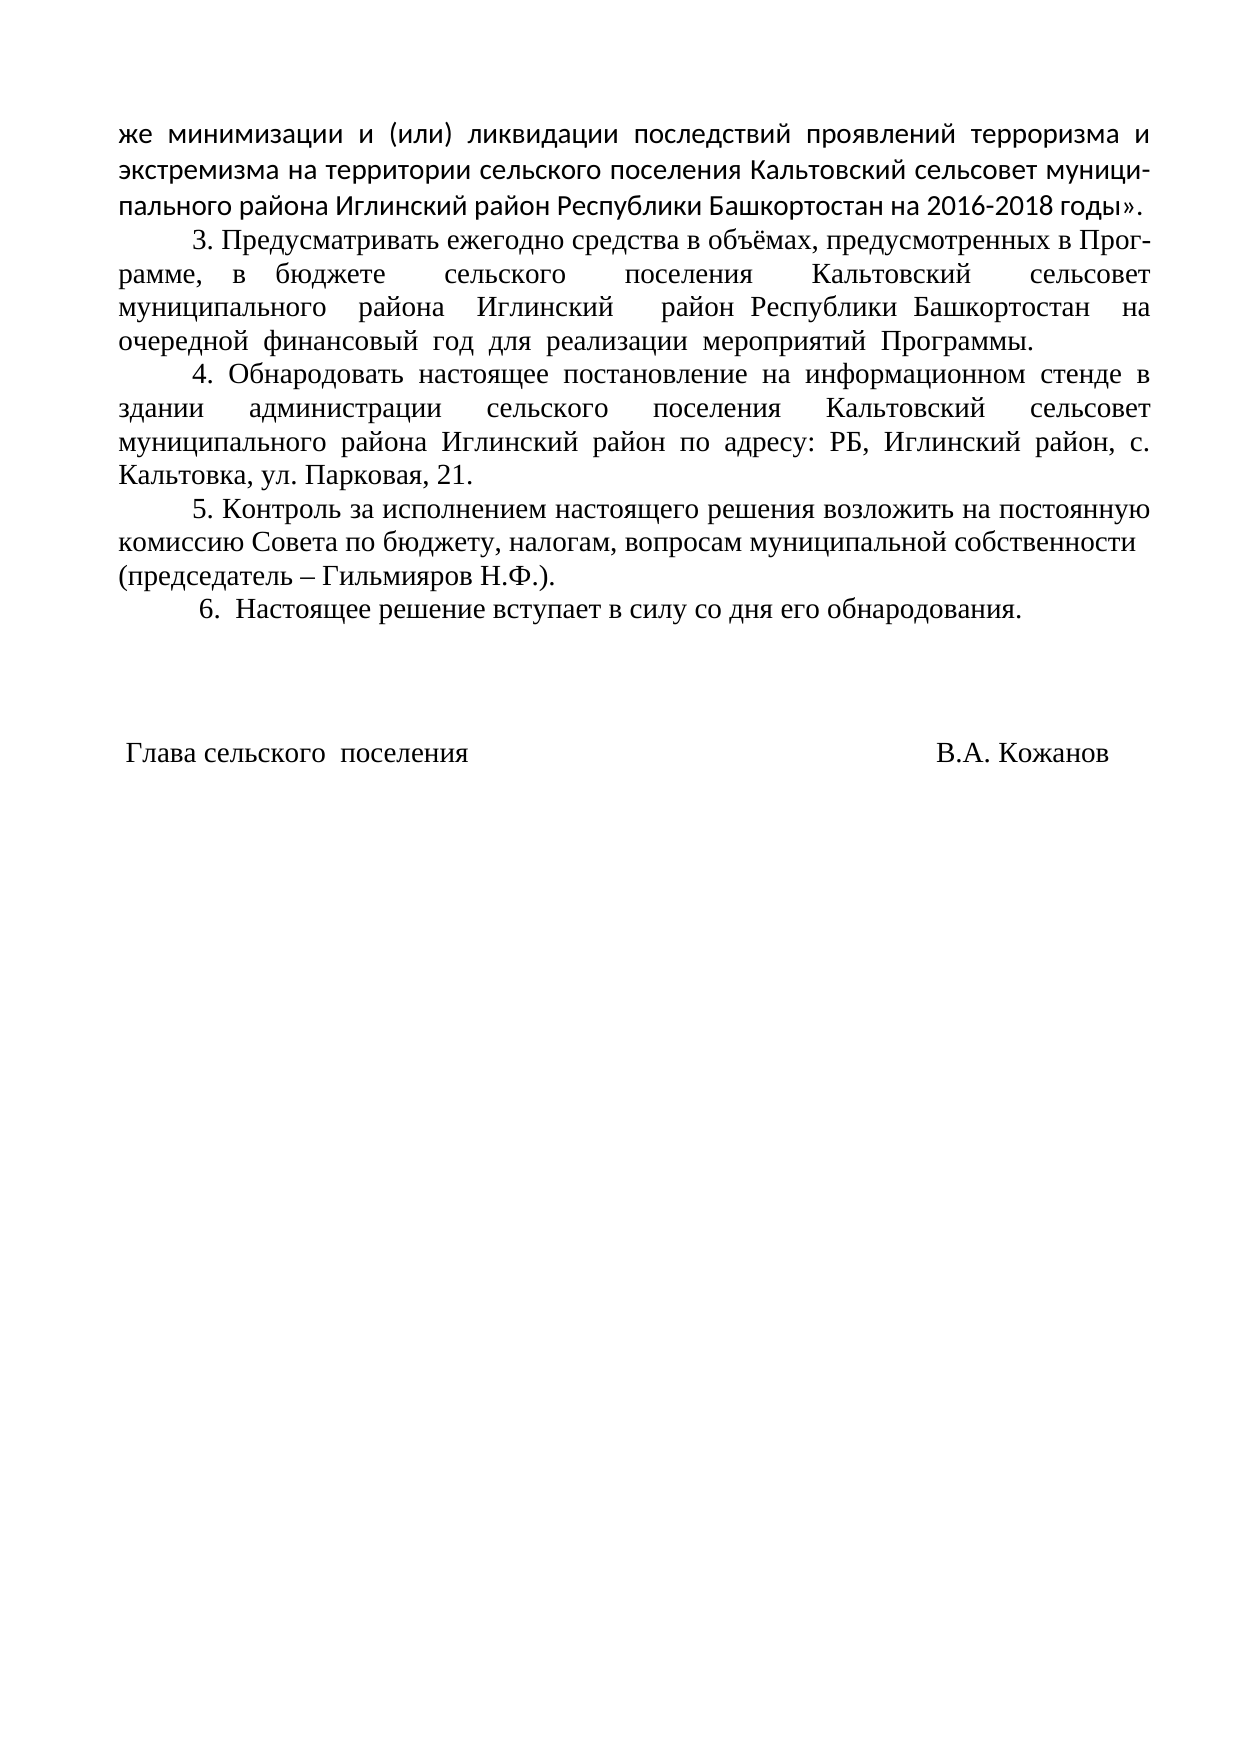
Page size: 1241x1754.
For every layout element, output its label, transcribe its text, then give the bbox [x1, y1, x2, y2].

text 3. Предусматривать ежегодно средства в объёмах, предусмотренных в Прог- рамме, в бюджете сельского поселения Кальтовский сельсовет муниципального района Иглинский район Республики Башкортостан на очередной финансовый год для реализации мероприятий Программы. [118, 222, 1152, 357]
text Глава сельского поселения В.А. Кожанов [118, 736, 1152, 769]
text 4. Обнародовать настоящее постановление на информационном стенде в здании администрации сельского поселения Кальтовский сельсовет муниципального района Иглинский район по адресу: РБ, Иглинский район, с. Кальтовка, ул. Парковая, 21. [118, 357, 1152, 491]
text же минимизации и (или) ликвидации последствий проявлений терроризма и экстремизма на территории сельского поселения Кальтовский сельсовет муници- пального района Иглинский район Республики Башкортостан на 2016-2018 годы». [118, 116, 1152, 222]
text 5. Контроль за исполнением настоящего решения возложить на постоянную комиссию Совета по бюджету, налогам, вопросам муниципальной собственности [118, 491, 1152, 558]
text 6. Настоящее решение вступает в силу со дня его обнародования. [148, 591, 1152, 625]
text (председатель – Гильмияров Н.Ф.). [118, 558, 1152, 591]
